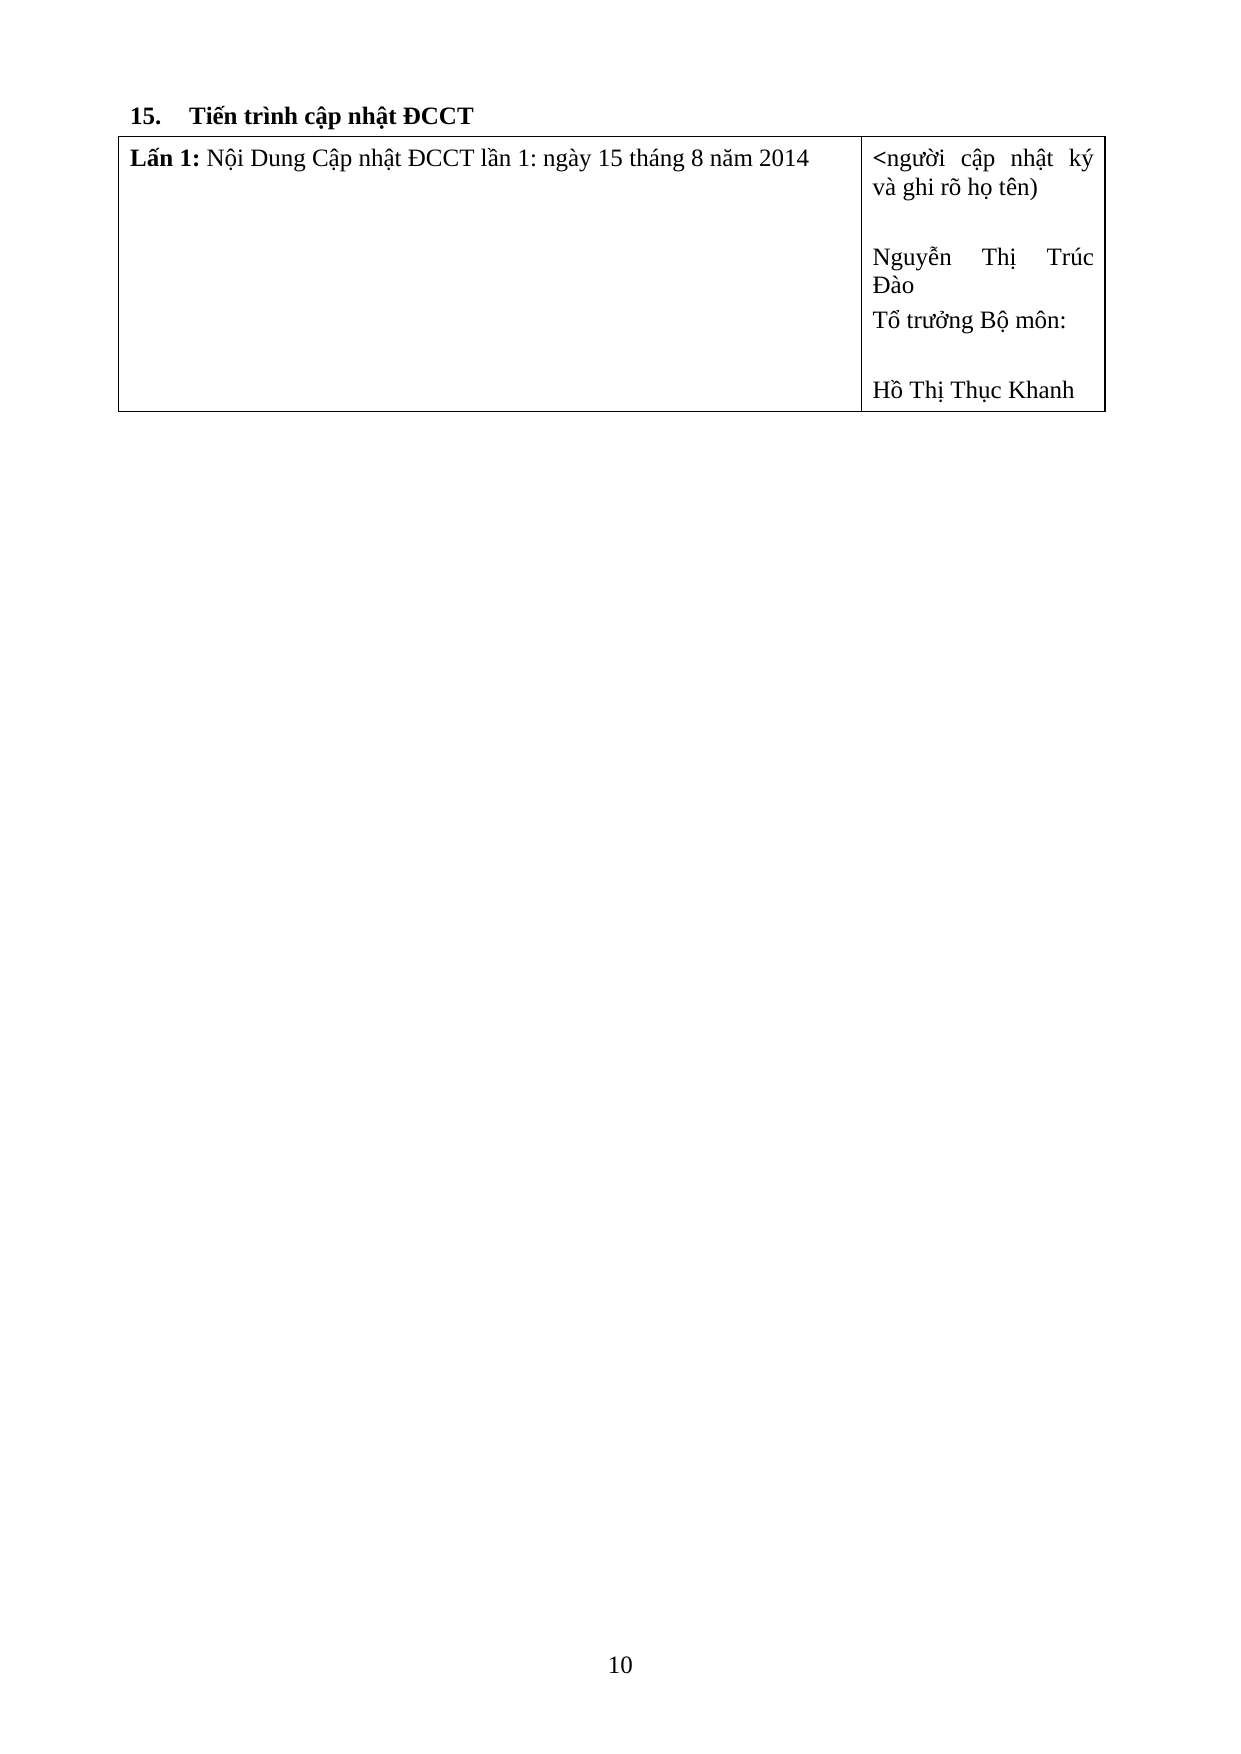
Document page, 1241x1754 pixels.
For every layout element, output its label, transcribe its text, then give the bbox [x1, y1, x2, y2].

list Tiến trình cập nhật ĐCCT [130, 101, 1110, 129]
table_header <người cập nhật ký và ghi rõ họ tên) Nguyễn Thị Trúc Đào Tổ trưởng Bộ môn: Hồ Thị Thục Khanh [862, 137, 1104, 411]
table_header Lấn 1: Nội Dung Cập nhật ĐCCT lần 1: ngày 15 tháng 8 năm 2014 [119, 137, 861, 411]
